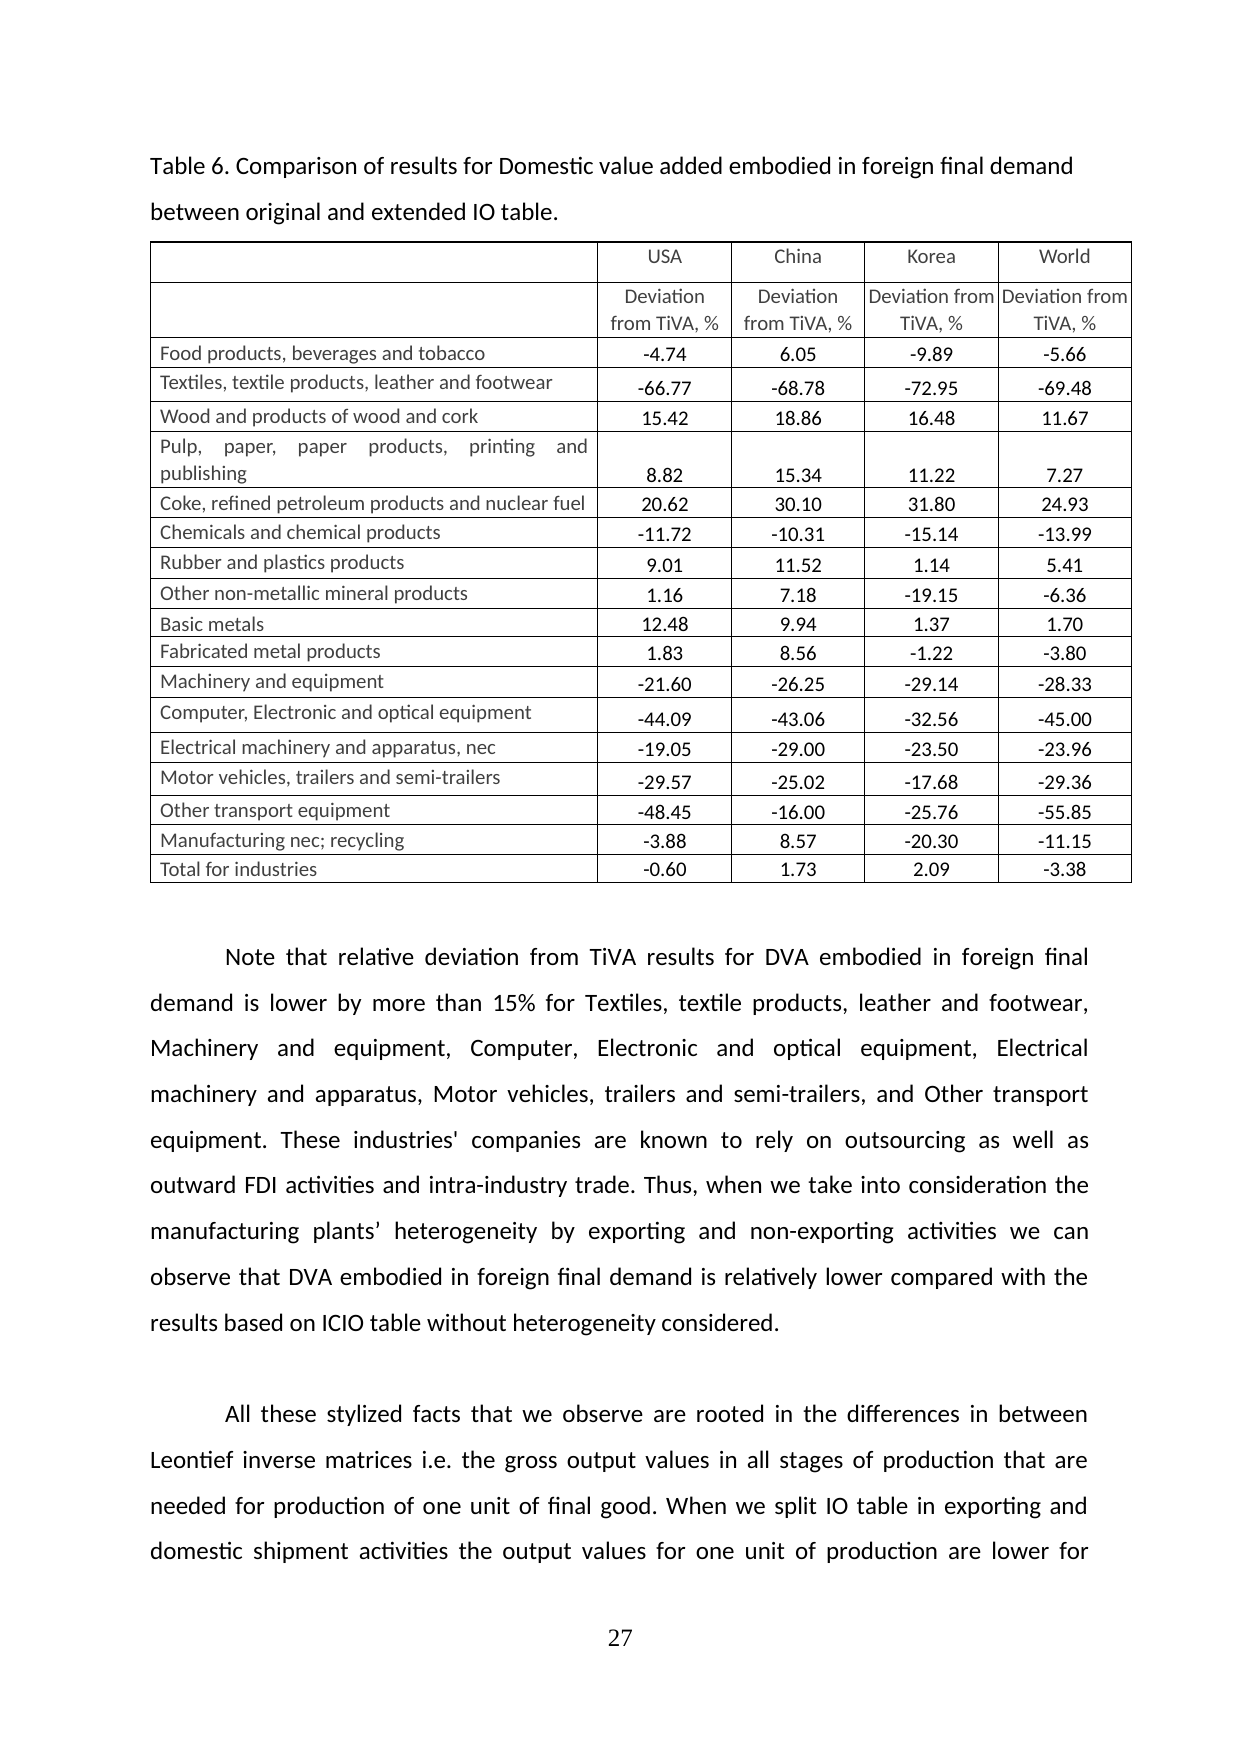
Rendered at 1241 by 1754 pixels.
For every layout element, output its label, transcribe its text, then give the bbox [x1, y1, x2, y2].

table_cell -68.78 [732, 368, 864, 401]
table_cell -69.48 [999, 368, 1131, 401]
table_cell -3.88 [598, 825, 731, 854]
table_cell -11.72 [598, 518, 731, 547]
table_cell Fabricated metal products [151, 637, 597, 666]
table_cell -15.14 [865, 518, 998, 547]
table_cell -45.00 [999, 698, 1131, 732]
table_cell -72.95 [865, 368, 998, 401]
table_cell -66.77 [598, 368, 731, 401]
table_cell Food products, beverages and tobacco [151, 338, 597, 367]
table_cell 5.41 [999, 548, 1131, 578]
table_cell -20.30 [865, 825, 998, 854]
table_header China [732, 243, 864, 282]
table_cell -26.25 [732, 667, 864, 697]
table_cell Rubber and plastics products [151, 548, 597, 578]
table_cell 1.37 [865, 609, 998, 636]
table_cell 9.94 [732, 609, 864, 636]
table_cell 8.57 [732, 825, 864, 854]
table_cell -29.14 [865, 667, 998, 697]
table_cell -25.76 [865, 796, 998, 824]
list Table 6. Comparison of results for Domestic value added embodied in foreign final demand between original and extended IO table. [150, 150, 1090, 226]
table_cell 18.86 [732, 402, 864, 431]
table_cell 20.62 [598, 488, 731, 517]
table_cell -5.66 [999, 338, 1131, 367]
table_cell 16.48 [865, 402, 998, 431]
table_cell -0.60 [598, 855, 731, 882]
table_cell Computer, Electronic and optical equipment [151, 698, 597, 732]
table_cell 11.67 [999, 402, 1131, 431]
table_cell Basic metals [151, 609, 597, 636]
table_cell 1.83 [598, 637, 731, 666]
table_cell -19.05 [598, 733, 731, 762]
table_cell Wood and products of wood and cork [151, 402, 597, 431]
table_cell -23.96 [999, 733, 1131, 762]
table_cell -29.36 [999, 763, 1131, 794]
table_cell -13.99 [999, 518, 1131, 547]
table_cell -43.06 [732, 698, 864, 732]
table_cell 7.18 [732, 579, 864, 607]
table_cell Coke, refined petroleum products and nuclear fuel [151, 488, 597, 517]
table_cell 1.73 [732, 855, 864, 882]
table_cell Textiles, textile products, leather and footwear [151, 368, 597, 401]
table_cell Deviation from TiVA, % [865, 283, 998, 337]
table_cell Manufacturing nec; recycling [151, 825, 597, 854]
table_cell -17.68 [865, 763, 998, 794]
table_cell 12.48 [598, 609, 731, 636]
table_cell Motor vehicles, trailers and semi-trailers [151, 763, 597, 794]
table_header World [999, 243, 1131, 282]
table_cell Other non-metallic mineral products [151, 579, 597, 607]
table_header USA [598, 243, 731, 282]
table_cell Machinery and equipment [151, 667, 597, 697]
table_cell Deviation from TiVA, % [598, 283, 731, 337]
table_cell -6.36 [999, 579, 1131, 607]
table_cell Chemicals and chemical products [151, 518, 597, 547]
table_cell -29.57 [598, 763, 731, 794]
table_cell 9.01 [598, 548, 731, 578]
table_cell -28.33 [999, 667, 1131, 697]
table_cell Deviation from TiVA, % [732, 283, 864, 337]
table_cell 1.70 [999, 609, 1131, 636]
table_cell -16.00 [732, 796, 864, 824]
table_cell 15.34 [732, 432, 864, 487]
table_cell 15.42 [598, 402, 731, 431]
table_cell Other transport equipment [151, 796, 597, 824]
table_cell 7.27 [999, 432, 1131, 487]
table_cell 31.80 [865, 488, 998, 517]
table_cell -32.56 [865, 698, 998, 732]
table_cell [151, 283, 597, 337]
table_cell 11.52 [732, 548, 864, 578]
table_header [151, 243, 597, 282]
table_cell -4.74 [598, 338, 731, 367]
table_cell 30.10 [732, 488, 864, 517]
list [150, 1398, 1090, 1566]
table_cell -44.09 [598, 698, 731, 732]
table_cell Pulp, paper, paper products, printing and publishing [151, 432, 597, 487]
table_cell -21.60 [598, 667, 731, 697]
table_cell 24.93 [999, 488, 1131, 517]
table_cell Deviation from TiVA, % [999, 283, 1131, 337]
table_cell -23.50 [865, 733, 998, 762]
table_cell 1.16 [598, 579, 731, 607]
table_cell -9.89 [865, 338, 998, 367]
table_cell 6.05 [732, 338, 864, 367]
table_cell -29.00 [732, 733, 864, 762]
table_cell 8.82 [598, 432, 731, 487]
table_cell -11.15 [999, 825, 1131, 854]
table_cell -19.15 [865, 579, 998, 607]
table_cell 11.22 [865, 432, 998, 487]
table_cell -3.38 [999, 855, 1131, 882]
table_cell -10.31 [732, 518, 864, 547]
table_cell Electrical machinery and apparatus, nec [151, 733, 597, 762]
table_cell -3.80 [999, 637, 1131, 666]
table_cell 8.56 [732, 637, 864, 666]
table_cell 2.09 [865, 855, 998, 882]
table_cell 1.14 [865, 548, 998, 578]
table_cell -55.85 [999, 796, 1131, 824]
table_header Korea [865, 243, 998, 282]
list Note that relative deviation from TiVA results for DVA embodied in foreign final demand is lower by more than 15% for Textiles, textile products, leather and footwear, Machinery and equipment, Computer, Electronic and optical equipment, Electrical machinery and apparatus, Motor vehicles, trailers and semi-trailers, and Other transport equipment. These industries' companies are known to rely on outsourcing as well as outward FDI activities and intra-industry trade. Thus, when we take into consideration the manufacturing plants’ heterogeneity by exporting and non-exporting activities we can observe that DVA embodied in foreign final demand is relatively lower compared with the results based on ICIO table without heterogeneity considered. [150, 941, 1090, 1337]
table_cell Total for industries [151, 855, 597, 882]
table_cell -25.02 [732, 763, 864, 794]
table_cell -1.22 [865, 637, 998, 666]
table_cell -48.45 [598, 796, 731, 824]
